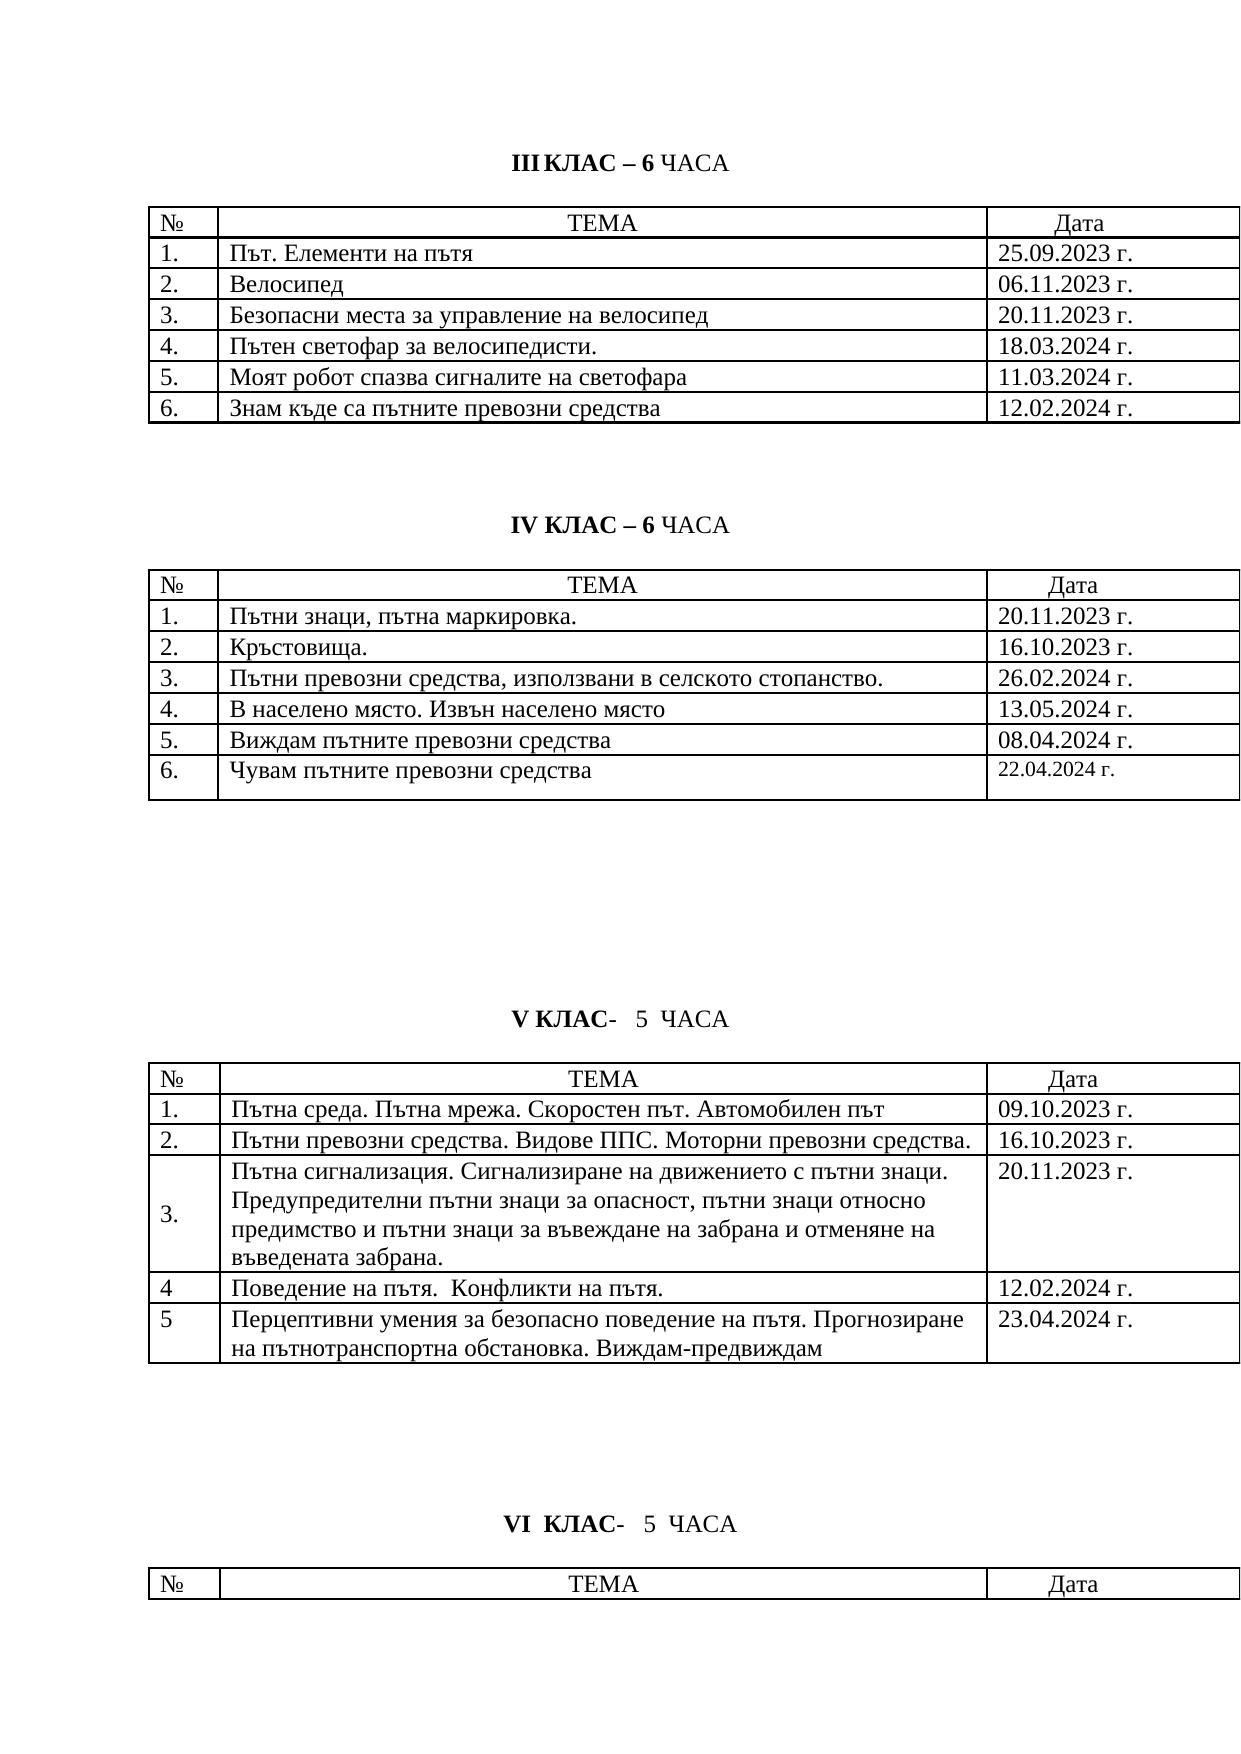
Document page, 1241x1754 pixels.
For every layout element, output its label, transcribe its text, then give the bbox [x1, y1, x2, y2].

table_cell 4. [150, 694, 217, 723]
table_cell 22.04.2024 г. [988, 756, 1239, 799]
table_cell Пътни знаци, пътна маркировка. [219, 601, 986, 630]
table_cell 5. [150, 725, 217, 753]
table_cell 6. [150, 756, 217, 799]
table_cell 08.04.2024 г. [988, 725, 1239, 753]
table_cell 16.10.2023 г. [988, 1125, 1239, 1154]
table_cell 4 [150, 1273, 219, 1302]
table_cell Перцептивни умения за безопасно поведение на пътя. Прогнозиране на пътнотранспортна обстановка. Виждам-предвиждам [221, 1304, 986, 1362]
table_cell 1. [150, 1095, 219, 1123]
table_cell 06.11.2023 г. [988, 269, 1239, 298]
table_cell 11.03.2024 г. [988, 362, 1239, 391]
table_cell Пътни превозни средства. Видове ППС. Моторни превозни средства. [221, 1125, 986, 1154]
table_cell Безопасни места за управление на велосипед [219, 300, 986, 329]
table_header ТЕМА [219, 571, 986, 599]
table_header № [150, 1064, 219, 1092]
table_header Дата [988, 571, 1239, 599]
table_cell 20.11.2023 г. [988, 1156, 1239, 1271]
table_header Дата [988, 1569, 1239, 1597]
table_cell Знам къде са пътните превозни средства [219, 393, 986, 421]
table_header № [150, 1569, 219, 1597]
table_cell 26.02.2024 г. [988, 663, 1239, 692]
text ІІІ КЛАС – 6 ЧАСA [148, 148, 1093, 176]
table_cell 5. [150, 362, 217, 391]
table_cell 3. [150, 663, 217, 692]
table_cell 1. [150, 601, 217, 630]
table_cell 12.02.2024 г. [988, 1273, 1239, 1302]
table_cell 2. [150, 632, 217, 661]
table_cell 20.11.2023 г. [988, 300, 1239, 329]
table_cell 3. [150, 1156, 219, 1271]
table_header Дата [988, 208, 1239, 236]
table_header ТЕМА [219, 208, 986, 236]
table_cell 23.04.2024 г. [988, 1304, 1239, 1362]
table_cell 09.10.2023 г. [988, 1095, 1239, 1123]
table_cell 1. [150, 239, 217, 267]
table_header № [150, 571, 217, 599]
text V КЛАС- 5 ЧАСA [148, 1004, 1093, 1032]
table_cell Пътен светофар за велосипедисти. [219, 331, 986, 360]
table_cell Велосипед [219, 269, 986, 298]
table_cell Кръстовища. [219, 632, 986, 661]
table_cell 6. [150, 393, 217, 421]
table_cell Виждам пътните превозни средства [219, 725, 986, 753]
table_cell В населено място. Извън населено място [219, 694, 986, 723]
table_cell 18.03.2024 г. [988, 331, 1239, 360]
table_cell 2. [150, 269, 217, 298]
table_cell 4. [150, 331, 217, 360]
table_header № [150, 208, 217, 236]
table_cell 16.10.2023 г. [988, 632, 1239, 661]
table_cell 20.11.2023 г. [988, 601, 1239, 630]
table_cell Чувам пътните превозни средства [219, 756, 986, 799]
table_cell Поведение на пътя. Конфликти на пътя. [221, 1273, 986, 1302]
text IV КЛАС – 6 ЧАСA [148, 511, 1093, 539]
table_cell 25.09.2023 г. [988, 239, 1239, 267]
table_cell 12.02.2024 г. [988, 393, 1239, 421]
table_cell Пътна сигнализация. Сигнализиране на движението с пътни знаци. Предупредителни пътни знаци за опасност, пътни знаци относно предимство и пътни знаци за въвеждане на забрана и отменяне на въведената забрана. [221, 1156, 986, 1271]
table_cell Път. Елементи на пътя [219, 239, 986, 267]
table_cell Пътни превозни средства, използвани в селското стопанство. [219, 663, 986, 692]
text VI КЛАС- 5 ЧАСA [148, 1509, 1093, 1537]
table_cell Пътна среда. Пътна мрежа. Скоростен път. Автомобилен път [221, 1095, 986, 1123]
table_cell Моят робот спазва сигналите на светофара [219, 362, 986, 391]
table_header ТЕМА [221, 1569, 986, 1597]
table_header Дата [988, 1064, 1239, 1092]
table_cell 2. [150, 1125, 219, 1154]
table_cell 13.05.2024 г. [988, 694, 1239, 723]
table_cell 5 [150, 1304, 219, 1362]
table_cell 3. [150, 300, 217, 329]
table_header ТЕМА [221, 1064, 986, 1092]
